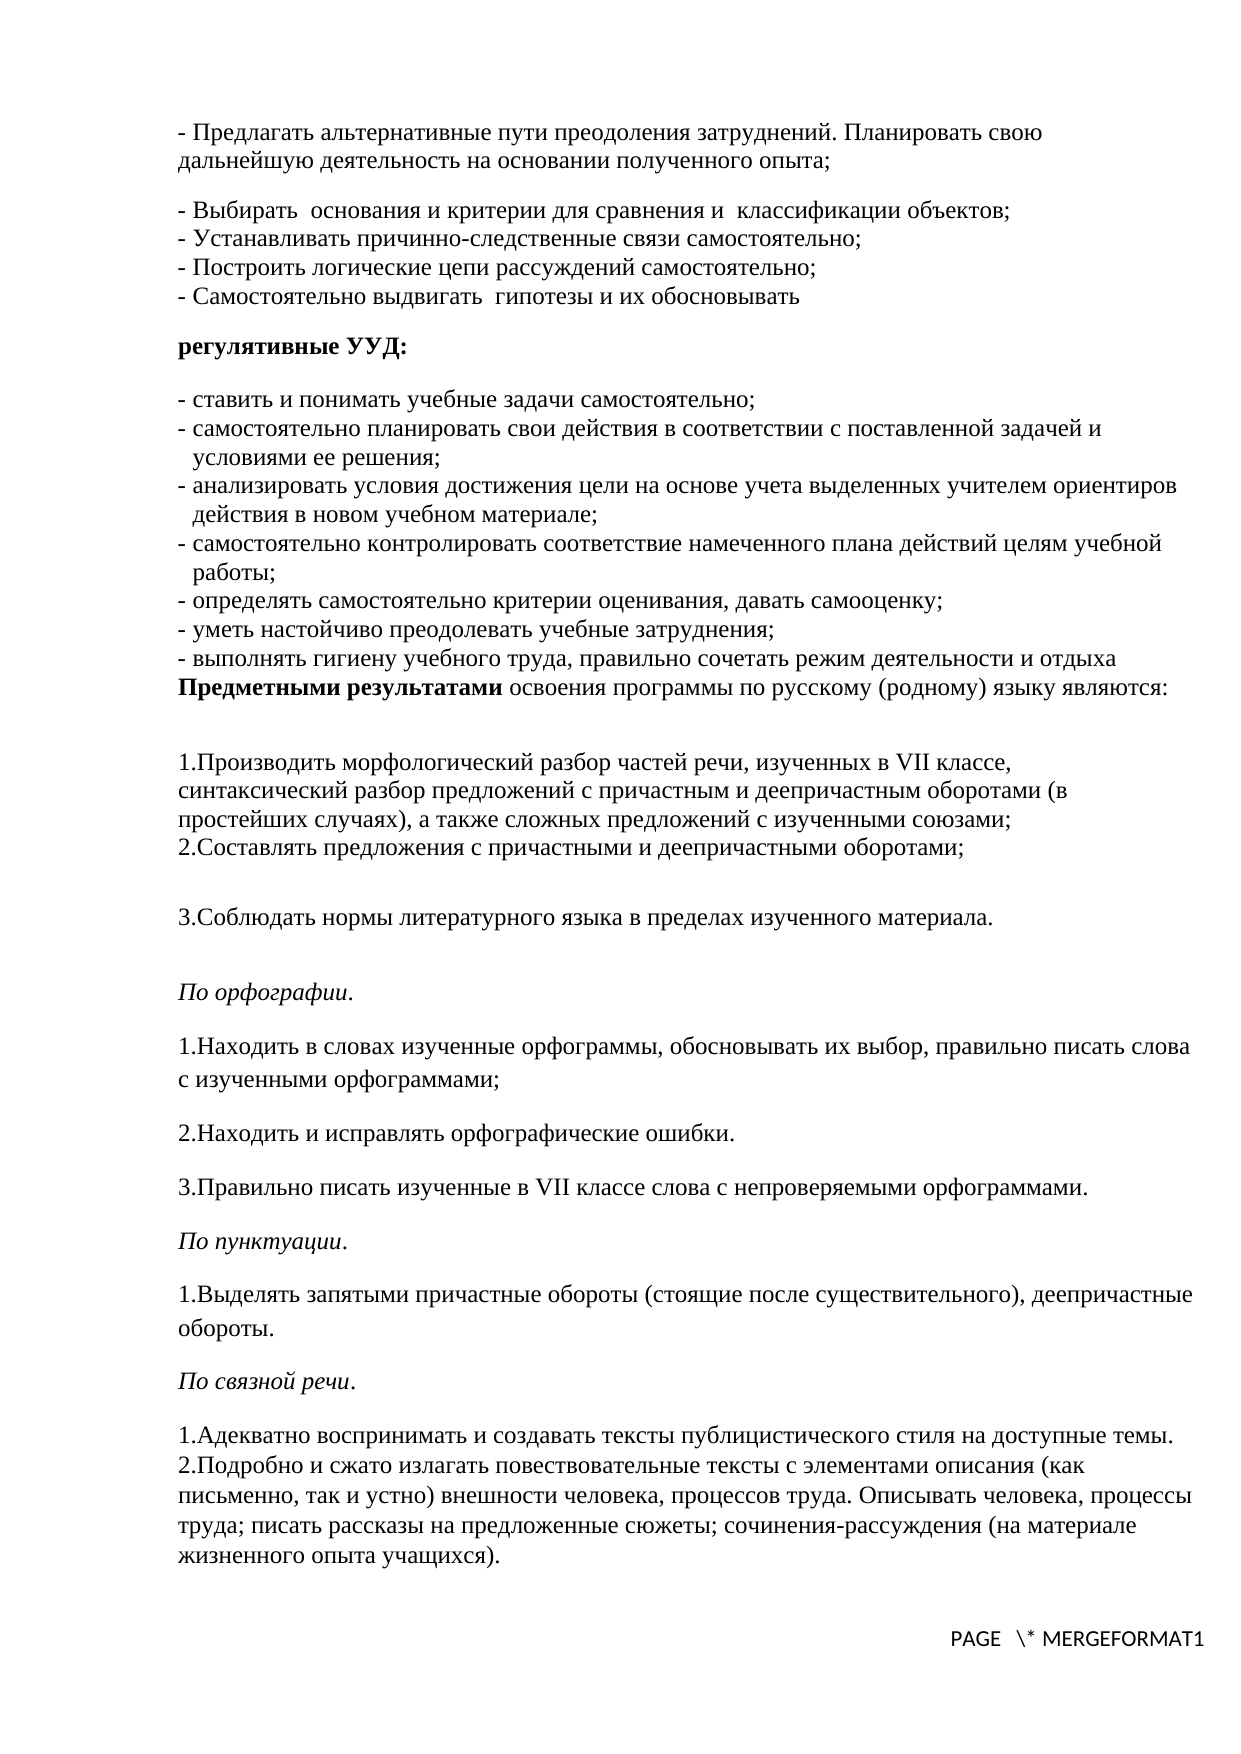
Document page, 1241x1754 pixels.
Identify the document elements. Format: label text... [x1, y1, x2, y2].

text 1.Адекватно воспринимать и создавать тексты публицистического стиля на доступные темы. 2.Подробно и сжато излагать повествовательные тексты с элементами описания (как письменно, так и устно) внешности человека, процессов труда. Описывать человека, процессы труда; писать рассказы на предложенные сюжеты; сочинения-рассуждения (на материале жизненного опыта учащихся). [178, 1420, 1205, 1569]
list выполнять гигиену учебного труда, правильно сочетать режим деятельности и отдыха [177, 643, 1205, 672]
list ставить и понимать учебные задачи самостоятельно; [177, 385, 1205, 413]
list Устанавливать причинно-следственные связи самостоятельно; [177, 223, 1205, 252]
list Предлагать альтернативные пути преодоления затруднений. Планировать свою дальнейшую деятельность на основании полученного опыта; [177, 118, 1146, 174]
list самостоятельно контролировать соответствие намеченного плана действий целям учебной работы; [177, 528, 1205, 586]
list самостоятельно планировать свои действия в соответствии с поставленной задачей и условиями ее решения; [177, 413, 1205, 471]
text 1.Производить морфологический разбор частей речи, изученных в VII классе, синтаксический разбор предложений с причастным и деепричастным оборотами (в простейших случаях), а также сложных предложений с изученными союзами; 2.Составлять предложения с причастными и деепричастными оборотами; [178, 748, 1113, 861]
text регулятивные УУД: [178, 331, 1205, 360]
text По связной речи. [178, 1366, 1205, 1395]
text 3.Соблюдать нормы литературного языка в пределах изученного материала. [178, 902, 1205, 931]
list анализировать условия достижения цели на основе учета выделенных учителем ориентиров действия в новом учебном материале; [177, 471, 1205, 528]
text 3.Правильно писать изученные в VII классе слова с непроверяемыми орфограммами. [178, 1172, 1205, 1201]
list Самостоятельно выдвигать гипотезы и их обосновывать [177, 281, 1205, 310]
list Выбирать основания и критерии для сравнения и классификации объектов; [177, 195, 1205, 223]
text 1.Выделять запятыми причастные обороты (стоящие после существительного), деепричастные обороты. [178, 1279, 1205, 1341]
list определять самостоятельно критерии оценивания, давать самооценку; [177, 586, 1205, 614]
list уметь настойчиво преодолевать учебные затруднения; [177, 614, 1205, 643]
text 2.Находить и исправлять орфографические ошибки. [178, 1118, 1205, 1147]
text По пунктуации. [178, 1226, 1205, 1254]
text Предметными результатами освоения программы по русскому (родному) языку являются: [178, 672, 1205, 701]
text 1.Находить в словах изученные орфограммы, обосновывать их выбор, правильно писать слова с изученными орфограммами; [178, 1031, 1205, 1093]
text По орфографии. [178, 977, 1205, 1006]
list Построить логические цепи рассуждений самостоятельно; [177, 252, 1205, 281]
